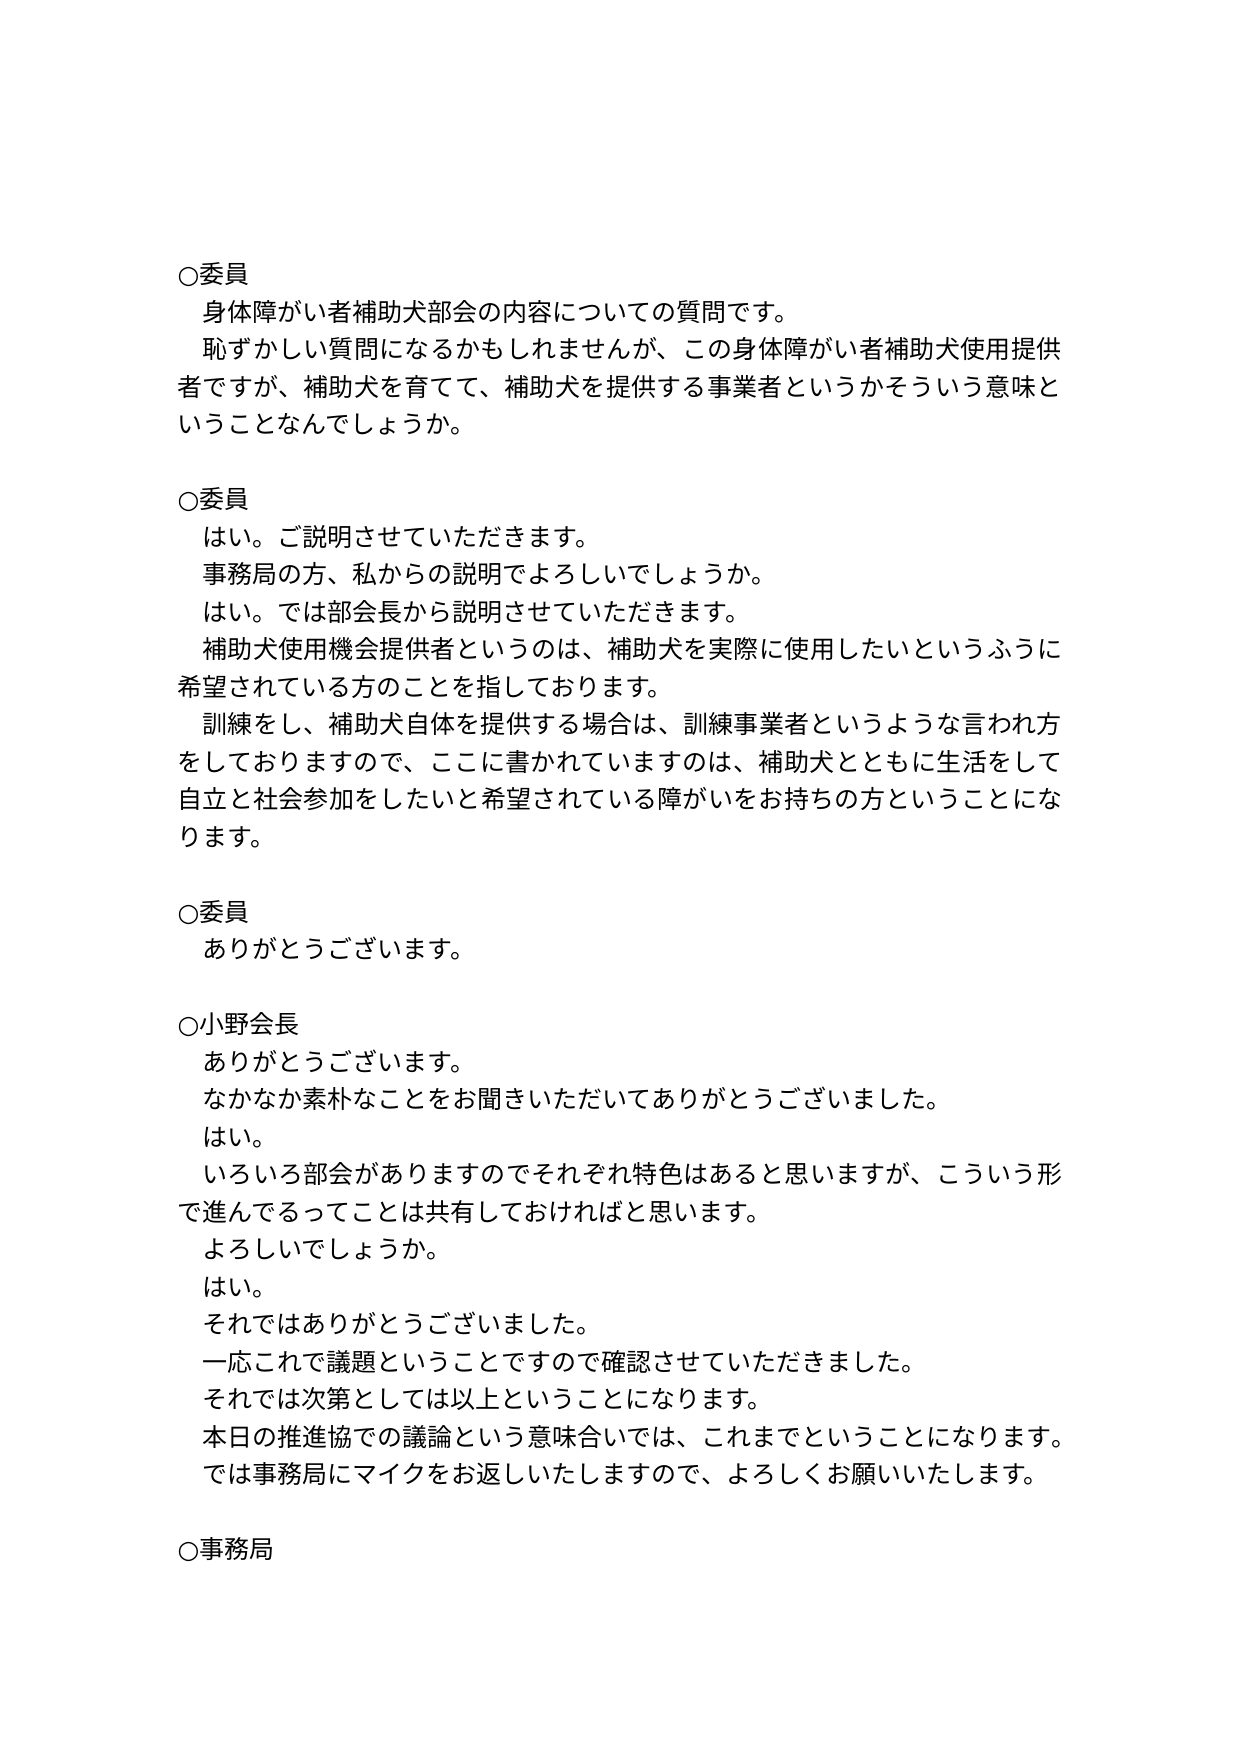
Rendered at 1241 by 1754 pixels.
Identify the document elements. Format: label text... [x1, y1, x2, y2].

text はい。 [177, 1117, 1063, 1154]
text ありがとうございます。 [177, 929, 1063, 967]
text はい。 [177, 1267, 1063, 1304]
text 事務局の方、私からの説明でよろしいでしょうか。 [177, 554, 1063, 592]
text それでは次第としては以上ということになります。 [177, 1379, 1063, 1417]
text いろいろ部会がありますのでそれぞれ特色はあると思いますが、こういう形で進んでるってことは共有しておければと思います。 [177, 1154, 1063, 1229]
text 訓練をし、補助犬自体を提供する場合は、訓練事業者というような言われ方をしておりますので、ここに書かれていますのは、補助犬とともに生活をして自立と社会参加をしたいと希望されている障がいをお持ちの方ということになります。 [177, 704, 1063, 854]
text よろしいでしょうか。 [177, 1229, 1063, 1267]
text 補助犬使用機会提供者というのは、補助犬を実際に使用したいというふうに希望されている方のことを指しております。 [177, 629, 1063, 704]
text 本日の推進協での議論という意味合いでは、これまでということになります。 [177, 1417, 1063, 1454]
text ありがとうございます。 [177, 1042, 1063, 1079]
text ○委員 [177, 254, 1063, 292]
text では事務局にマイクをお返しいたしますので、よろしくお願いいたします。 [177, 1454, 1063, 1492]
text 恥ずかしい質問になるかもしれませんが、この身体障がい者補助犬使用提供者ですが、補助犬を育てて、補助犬を提供する事業者というかそういう意味ということなんでしょうか。 [177, 329, 1063, 442]
text なかなか素朴なことをお聞きいただいてありがとうございました。 [177, 1079, 1063, 1117]
text はい。では部会長から説明させていただきます。 [177, 592, 1063, 629]
text はい。ご説明させていただきます。 [177, 517, 1063, 554]
text ○委員 [177, 892, 1063, 929]
text 一応これで議題ということですので確認させていただきました。 [177, 1342, 1063, 1379]
text 身体障がい者補助犬部会の内容についての質問です。 [177, 292, 1063, 329]
text ○事務局 [177, 1529, 1063, 1567]
text ○委員 [177, 479, 1063, 517]
text それではありがとうございました。 [177, 1304, 1063, 1342]
text ○小野会長 [177, 1004, 1063, 1042]
